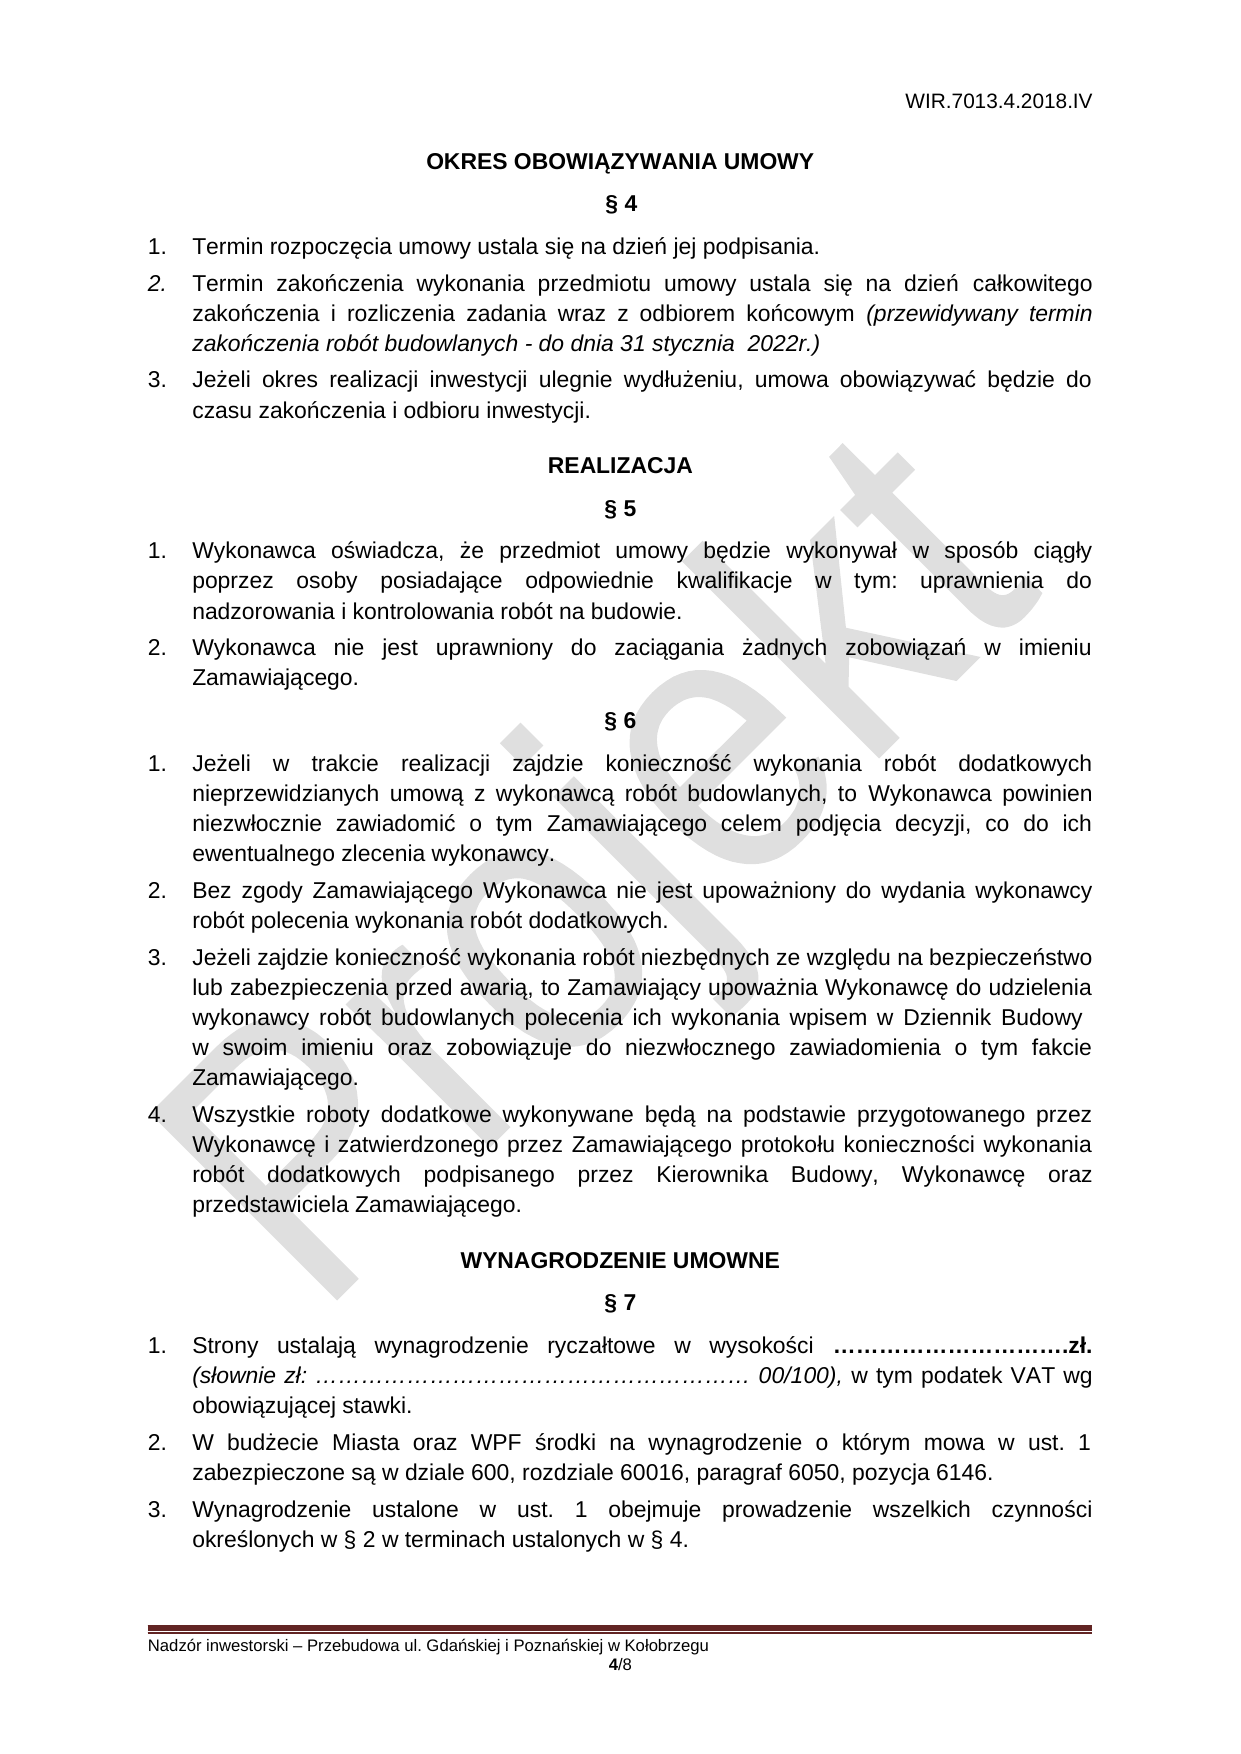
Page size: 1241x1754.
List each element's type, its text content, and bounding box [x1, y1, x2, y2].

text § 5 [148, 494, 1092, 521]
list Termin rozpoczęcia umowy ustala się na dzień jej podpisania. [148, 233, 1092, 259]
list Jeżeli zajdzie konieczność wykonania robót niezbędnych ze względu na bezpieczeństwo lub zabezpieczenia przed awarią, to Zamawiający upoważnia Wykonawcę do udzielenia wykonawcy robót budowlanych polecenia ich wykonania wpisem w Dziennik Budowy w swoim imieniu oraz zobowiązuje do niezwłocznego zawiadomienia o tym fakcie Zamawiającego. [148, 943, 1092, 1091]
list Jeżeli okres realizacji inwestycji ulegnie wydłużeniu, umowa obowiązywać będzie do czasu zakończenia i odbioru inwestycji. [148, 366, 1092, 423]
list Wykonawca oświadcza, że przedmiot umowy będzie wykonywał w sposób ciągły poprzez osoby posiadające odpowiednie kwalifikacje w tym: uprawnienia do nadzorowania i kontrolowania robót na budowie. [148, 537, 1092, 624]
list W budżecie Miasta oraz WPF środki na wynagrodzenie o którym mowa w ust. 1 zabezpieczone są w dziale 600, rozdziale 60016, paragraf 6050, pozycja 6146. [148, 1429, 1092, 1486]
text REALIZACJA [148, 452, 1092, 478]
text WYNAGRODZENIE UMOWNE [148, 1247, 1092, 1273]
text § 4 [148, 190, 1094, 217]
list Bez zgody Zamawiającego Wykonawca nie jest upoważniony do wydania wykonawcy robót polecenia wykonania robót dodatkowych. [148, 877, 1092, 933]
text § 6 [148, 707, 1092, 733]
list Jeżeli w trakcie realizacji zajdzie konieczność wykonania robót dodatkowych nieprzewidzianych umową z wykonawcą robót budowlanych, to Wykonawca powinien niezwłocznie zawiadomić o tym Zamawiającego celem podjęcia decyzji, co do ich ewentualnego zlecenia wykonawcy. [148, 750, 1092, 867]
list Strony ustalają wynagrodzenie ryczałtowe w wysokości ………………………….zł. (słownie zł: ………………………………………………… 00/100), w tym podatek VAT wg obowiązującej stawki. [148, 1332, 1092, 1419]
text OKRES OBOWIĄZYWANIA UMOWY [148, 148, 1092, 174]
list Termin zakończenia wykonania przedmiotu umowy ustala się na dzień całkowitego zakończenia i rozliczenia zadania wraz z odbiorem końcowym (przewidywany termin zakończenia robót budowlanych - do dnia 31 stycznia 2022r.) [148, 269, 1092, 356]
list Wszystkie roboty dodatkowe wykonywane będą na podstawie przygotowanego przez Wykonawcę i zatwierdzonego przez Zamawiającego protokołu konieczności wykonania robót dodatkowych podpisanego przez Kierownika Budowy, Wykonawcę oraz przedstawiciela Zamawiającego. [148, 1101, 1092, 1218]
text § 7 [148, 1289, 1092, 1316]
list Wykonawca nie jest uprawniony do zaciągania żadnych zobowiązań w imieniu Zamawiającego. [148, 634, 1092, 691]
list Wynagrodzenie ustalone w ust. 1 obejmuje prowadzenie wszelkich czynności określonych w § 2 w terminach ustalonych w § 4. [148, 1496, 1092, 1552]
